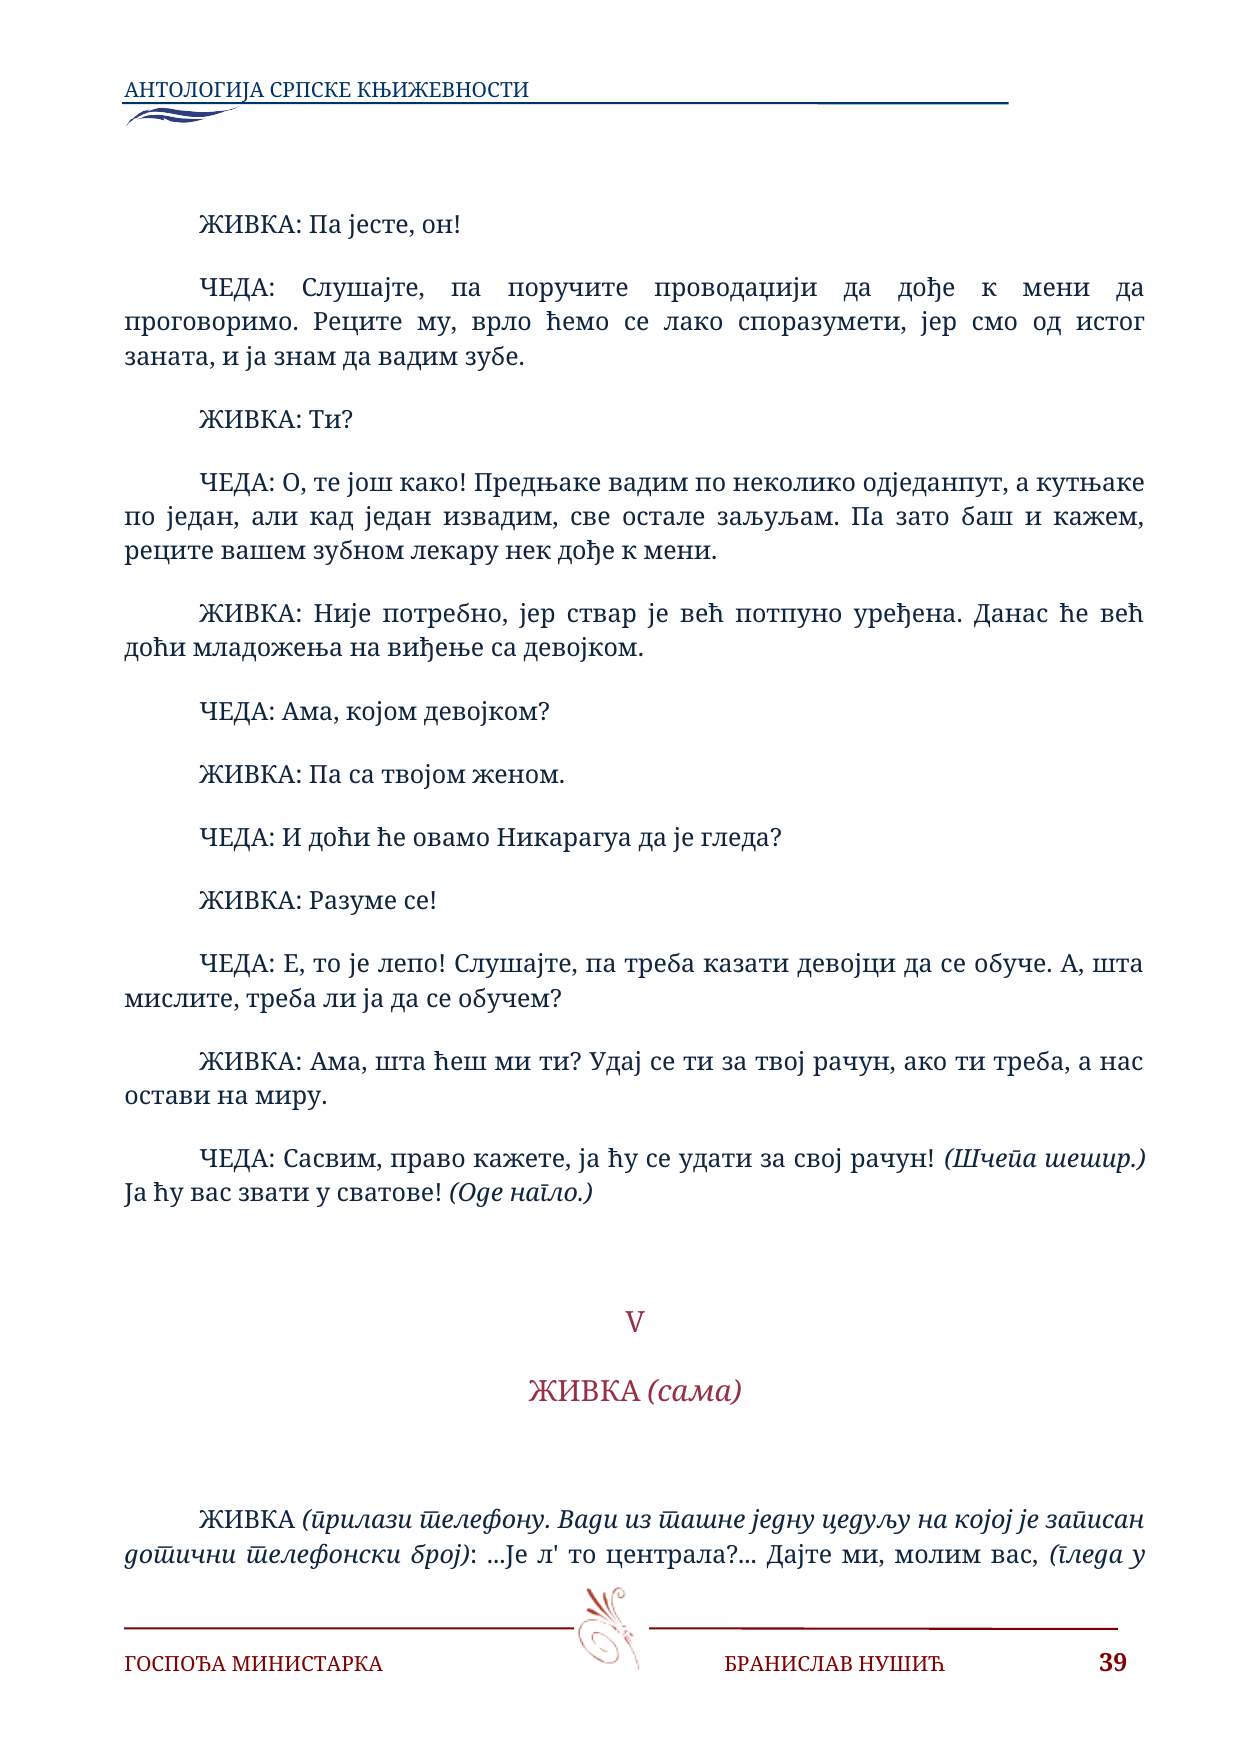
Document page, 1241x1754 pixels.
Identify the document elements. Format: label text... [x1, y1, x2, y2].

text ЧЕДА: Ама, којом девојком? [124, 693, 1146, 727]
text V [124, 1301, 1146, 1341]
text ЧЕДА: О, те још како! Предњаке вадим по неколико одједанпут, а кутњаке по један, али кад један извадим, све остале заљуљам. Па зато баш и кажем, реците вашем зубном лекару нек дође к мени. [124, 464, 1146, 567]
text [124, 1502, 1146, 1570]
text ЖИВКА: Није потребно, јер ствар је већ потпуно уређена. Данас ће већ доћи младожења на виђење са девојком. [124, 596, 1146, 664]
text ЖИВКА: Разуме се! [124, 883, 1146, 917]
text ЧЕДА: Сасвим, право кажете, ја ћу се удати за свој рачун! (Шчепа шешир.) Ја ћу вас звати у сватове! (Оде нагло.) [124, 1141, 1146, 1209]
text ЖИВКА: Па јесте, он! [124, 207, 1146, 241]
text ЖИВКА: Ти? [124, 401, 1146, 435]
text ЖИВКА: Ама, шта ћеш ми ти? Удај се ти за твој рачун, ако ти треба, а нас остави на миру. [124, 1043, 1146, 1112]
text ЖИВКА: Па са твојом женом. [124, 756, 1146, 791]
text ЧЕДА: Е, то је лепо! Слушајте, па треба казати девојци да се обуче. А, шта мислите, треба ли ја да се обучем? [124, 946, 1146, 1014]
text ЖИВКА (сама) [124, 1370, 1146, 1410]
text ЧЕДА: И доћи ће овамо Никарагуа да је гледа? [124, 820, 1146, 854]
text ЧЕДА: Слушајте, па поручите проводаџији да дође к мени да проговоримо. Реците му, врло ћемо се лако споразумети, јер смо од истог заната, и ја знам да вадим зубе. [124, 270, 1146, 372]
